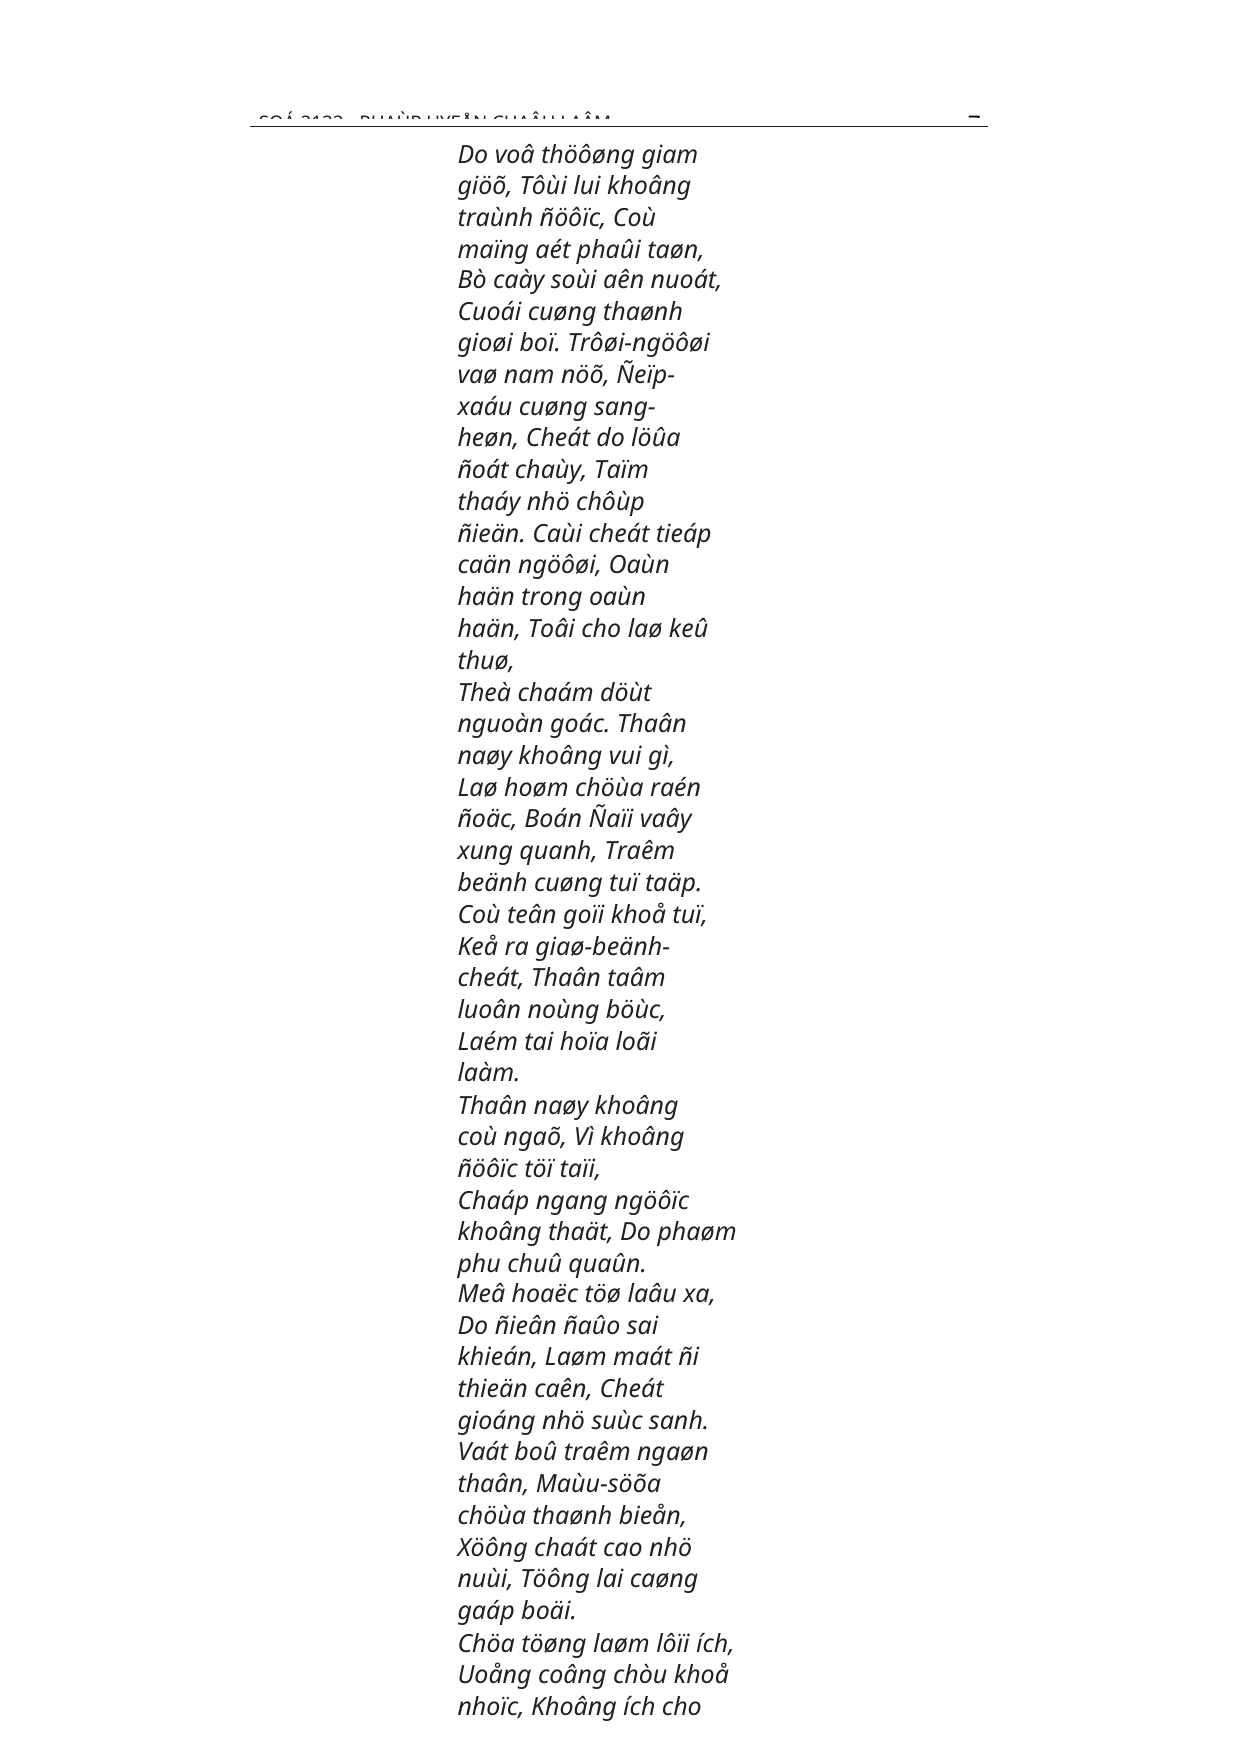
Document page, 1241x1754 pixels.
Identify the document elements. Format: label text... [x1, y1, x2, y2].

text Theà chaám döùt nguoàn goác. Thaân naøy khoâng vui gì, Laø hoøm chöùa raén ñoäc, Boán Ñaïi vaây xung quanh, Traêm beänh cuøng tuï taäp. Coù teân goïi khoå tuï, [457, 676, 719, 930]
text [457, 1627, 736, 1722]
text Bò caày soùi aên nuoát, [457, 265, 1065, 294]
text Do ñieân ñaûo sai khieán, Laøm maát ñi thieän caên, Cheát gioáng nhö suùc sanh. Vaát boû traêm ngaøn thaân, Maùu-söõa chöùa thaønh bieån, Xöông chaát cao nhö nuùi, Töông lai caøng gaáp boäi. [457, 1309, 727, 1627]
text Thaân naøy khoâng coù ngaõ, Vì khoâng ñöôïc töï taïi, [457, 1089, 706, 1184]
text Chaáp ngang ngöôïc khoâng thaät, Do phaøm phu chuû quaûn. [457, 1184, 774, 1279]
text Cuoái cuøng thaønh gioøi boï. Trôøi-ngöôøi vaø nam nöõ, Ñeïp-xaáu cuøng sang-heøn, Cheát do löûa ñoát chaùy, Taïm thaáy nhö chôùp ñieän. Caùi cheát tieáp caän ngöôøi, Oaùn haän trong oaùn haän, Toâi cho laø keû thuø, [457, 295, 714, 676]
text Keå ra giaø-beänh-cheát, Thaân taâm luoân noùng böùc, Laém tai hoïa loãi laàm. [457, 930, 716, 1089]
text Do voâ thöôøng giam giöõ, Tôùi lui khoâng traùnh ñöôïc, Coù maïng aét phaûi taøn, [457, 138, 720, 265]
text Meâ hoaëc töø laâu xa, [457, 1279, 1065, 1308]
